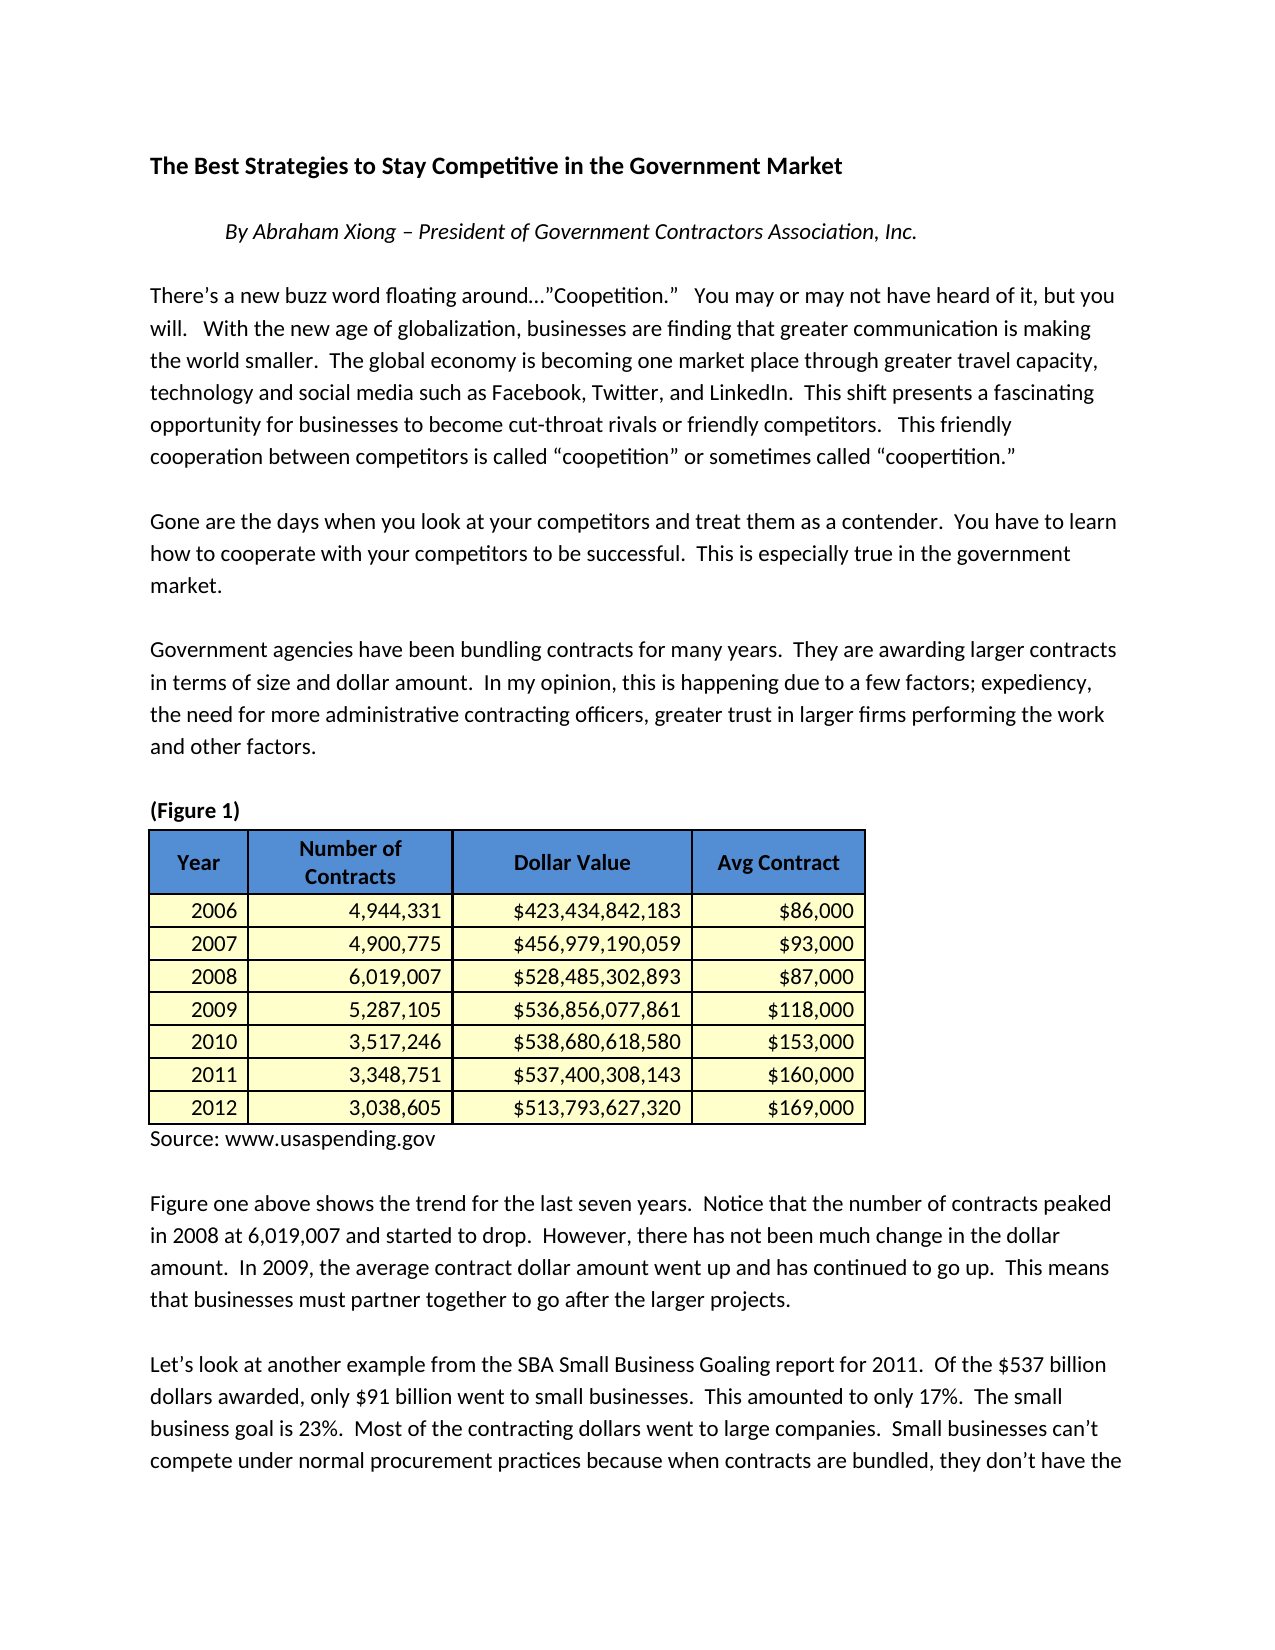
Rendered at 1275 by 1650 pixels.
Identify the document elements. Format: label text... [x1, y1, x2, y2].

text (Figure 1) [150, 797, 1125, 824]
table_cell 2011 [150, 1059, 247, 1090]
table_cell $169,000 [693, 1092, 864, 1122]
table_cell 5,287,105 [249, 993, 451, 1024]
text Government agencies have been bundling contracts for many years. They are awarding larger contracts in terms of size and dollar amount. In my opinion, this is happening due to a few factors; expediency, the need for more administrative contracting officers, greater trust in larger firms performing the work and other factors. [150, 636, 1125, 760]
table_cell $153,000 [693, 1026, 864, 1057]
table_cell $423,434,842,183 [454, 895, 691, 926]
table_cell $537,400,308,143 [454, 1059, 691, 1090]
table_header Dollar Value [454, 831, 691, 893]
table_cell 2010 [150, 1026, 247, 1057]
text By Abraham Xiong – President of Government Contractors Association, Inc. [150, 217, 1125, 245]
table_cell 4,944,331 [249, 895, 451, 926]
table_cell $86,000 [693, 895, 864, 926]
table_cell 2012 [150, 1092, 247, 1122]
table_header Avg Contract [693, 831, 864, 893]
table_cell 3,348,751 [249, 1059, 451, 1090]
table_cell $456,979,190,059 [454, 928, 691, 958]
table_cell $93,000 [693, 928, 864, 958]
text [150, 1350, 1125, 1474]
table_header Year [150, 831, 247, 893]
table_cell $87,000 [693, 961, 864, 991]
table_cell 4,900,775 [249, 928, 451, 958]
table_cell 6,019,007 [249, 961, 451, 991]
text The Best Strategies to Stay Competitive in the Government Market [150, 150, 1125, 181]
table_cell $118,000 [693, 993, 864, 1024]
text There’s a new buzz word floating around…”Coopetition.” You may or may not have heard of it, but you will. With the new age of globalization, businesses are finding that greater communication is making the world smaller. The global economy is becoming one market place through greater travel capacity, technology and social media such as Facebook, Twitter, and LinkedIn. This shift presents a fascinating opportunity for businesses to become cut-throat rivals or friendly competitors. This friendly cooperation between competitors is called “coopetition” or sometimes called “coopertition.” [150, 282, 1125, 471]
table_cell 3,517,246 [249, 1026, 451, 1057]
table_cell $536,856,077,861 [454, 993, 691, 1024]
table_cell 3,038,605 [249, 1092, 451, 1122]
table_cell 2009 [150, 993, 247, 1024]
text Gone are the days when you look at your competitors and treat them as a contender. You have to learn how to cooperate with your competitors to be successful. This is especially true in the government market. [150, 507, 1125, 599]
text Figure one above shows the trend for the last seven years. Notice that the number of contracts peaked in 2008 at 6,019,007 and started to drop. However, there has not been much change in the dollar amount. In 2009, the average contract dollar amount went up and has continued to go up. This means that businesses must partner together to go after the larger projects. [150, 1189, 1125, 1313]
table_cell $513,793,627,320 [454, 1092, 691, 1122]
table_cell $538,680,618,580 [454, 1026, 691, 1057]
table_cell 2008 [150, 961, 247, 991]
table_cell 2006 [150, 895, 247, 926]
table_cell 2007 [150, 928, 247, 958]
text Source: www.usaspending.gov [150, 1124, 1125, 1153]
table_cell $528,485,302,893 [454, 961, 691, 991]
table_cell $160,000 [693, 1059, 864, 1090]
table_header Number of Contracts [249, 831, 451, 893]
